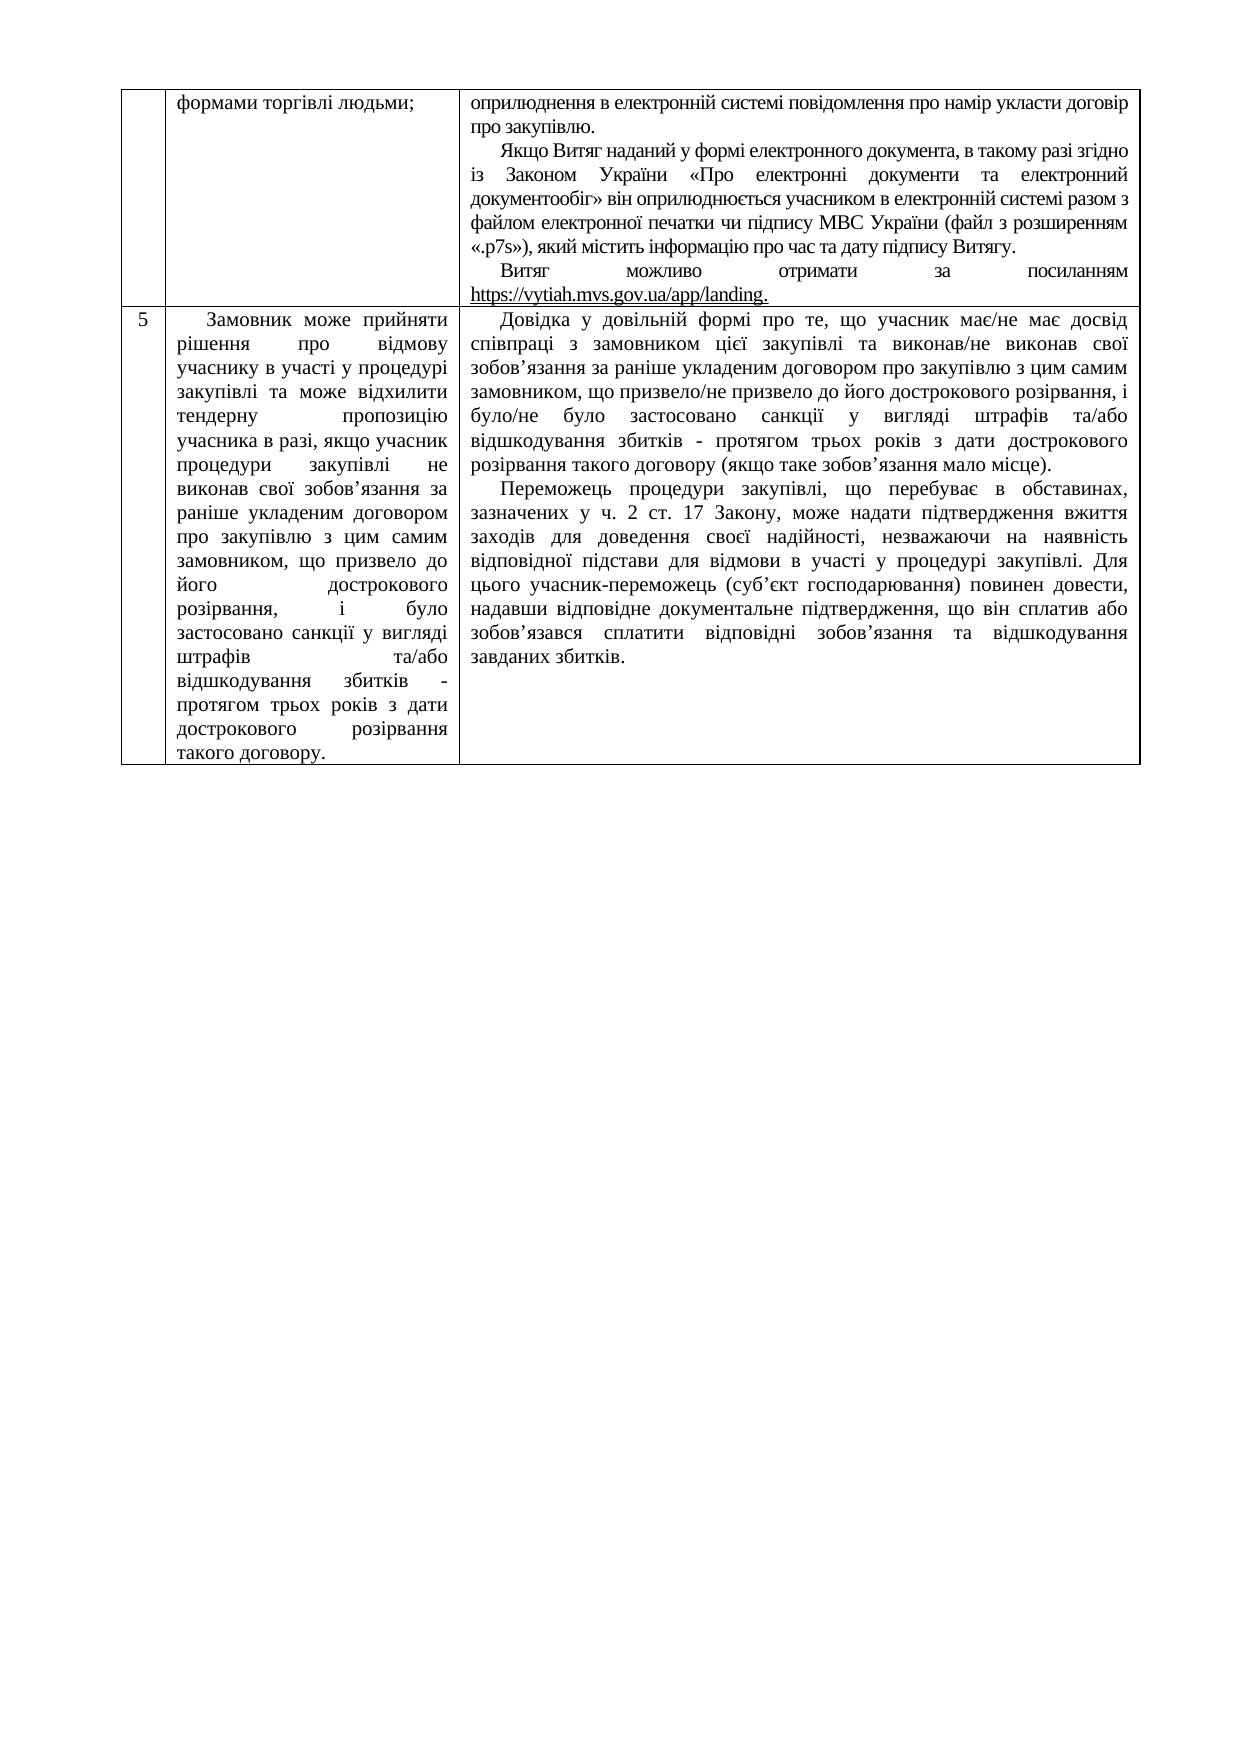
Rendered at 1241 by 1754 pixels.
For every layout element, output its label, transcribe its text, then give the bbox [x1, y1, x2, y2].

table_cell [166, 90, 459, 306]
table_cell 5 [122, 307, 165, 764]
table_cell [460, 90, 1139, 306]
table_cell 4. [122, 90, 165, 306]
table_cell Довідка у довільній формі про те, що учасник має/не має досвід співпраці з замовником цієї закупівлі та виконав/не виконав свої зобов’язання за раніше укладеним договором про закупівлю з цим самим замовником, що призвело/не призвело до його дострокового розірвання, і було/не було застосовано санкції у вигляді штрафів та/або відшкодування збитків - протягом трьох років з дати дострокового розірвання такого договору (якщо таке зобов’язання мало місце). Переможець процедури закупівлі, що перебуває в обставинах, зазначених у ч. 2 ст. 17 Закону, може надати підтвердження вжиття заходів для доведення своєї надійності, незважаючи на наявність відповідної підстави для відмови в участі у процедурі закупівлі. Для цього учасник-переможець (суб’єкт господарювання) повинен довести, надавши відповідне документальне підтвердження, що він сплатив або зобов’язався сплатити відповідні зобов’язання та відшкодування завданих збитків. [460, 307, 1139, 764]
table_cell Замовник може прийняти рішення про відмову учаснику в участі у процедурі закупівлі та може відхилити тендерну пропозицію учасника в разі, якщо учасник процедури закупівлі не виконав свої зобов’язання за раніше укладеним договором про закупівлю з цим самим замовником, що призвело до його дострокового розірвання, і було застосовано санкції у вигляді штрафів та/або відшкодування збитків - протягом трьох років з дати дострокового розірвання такого договору. [166, 307, 459, 764]
